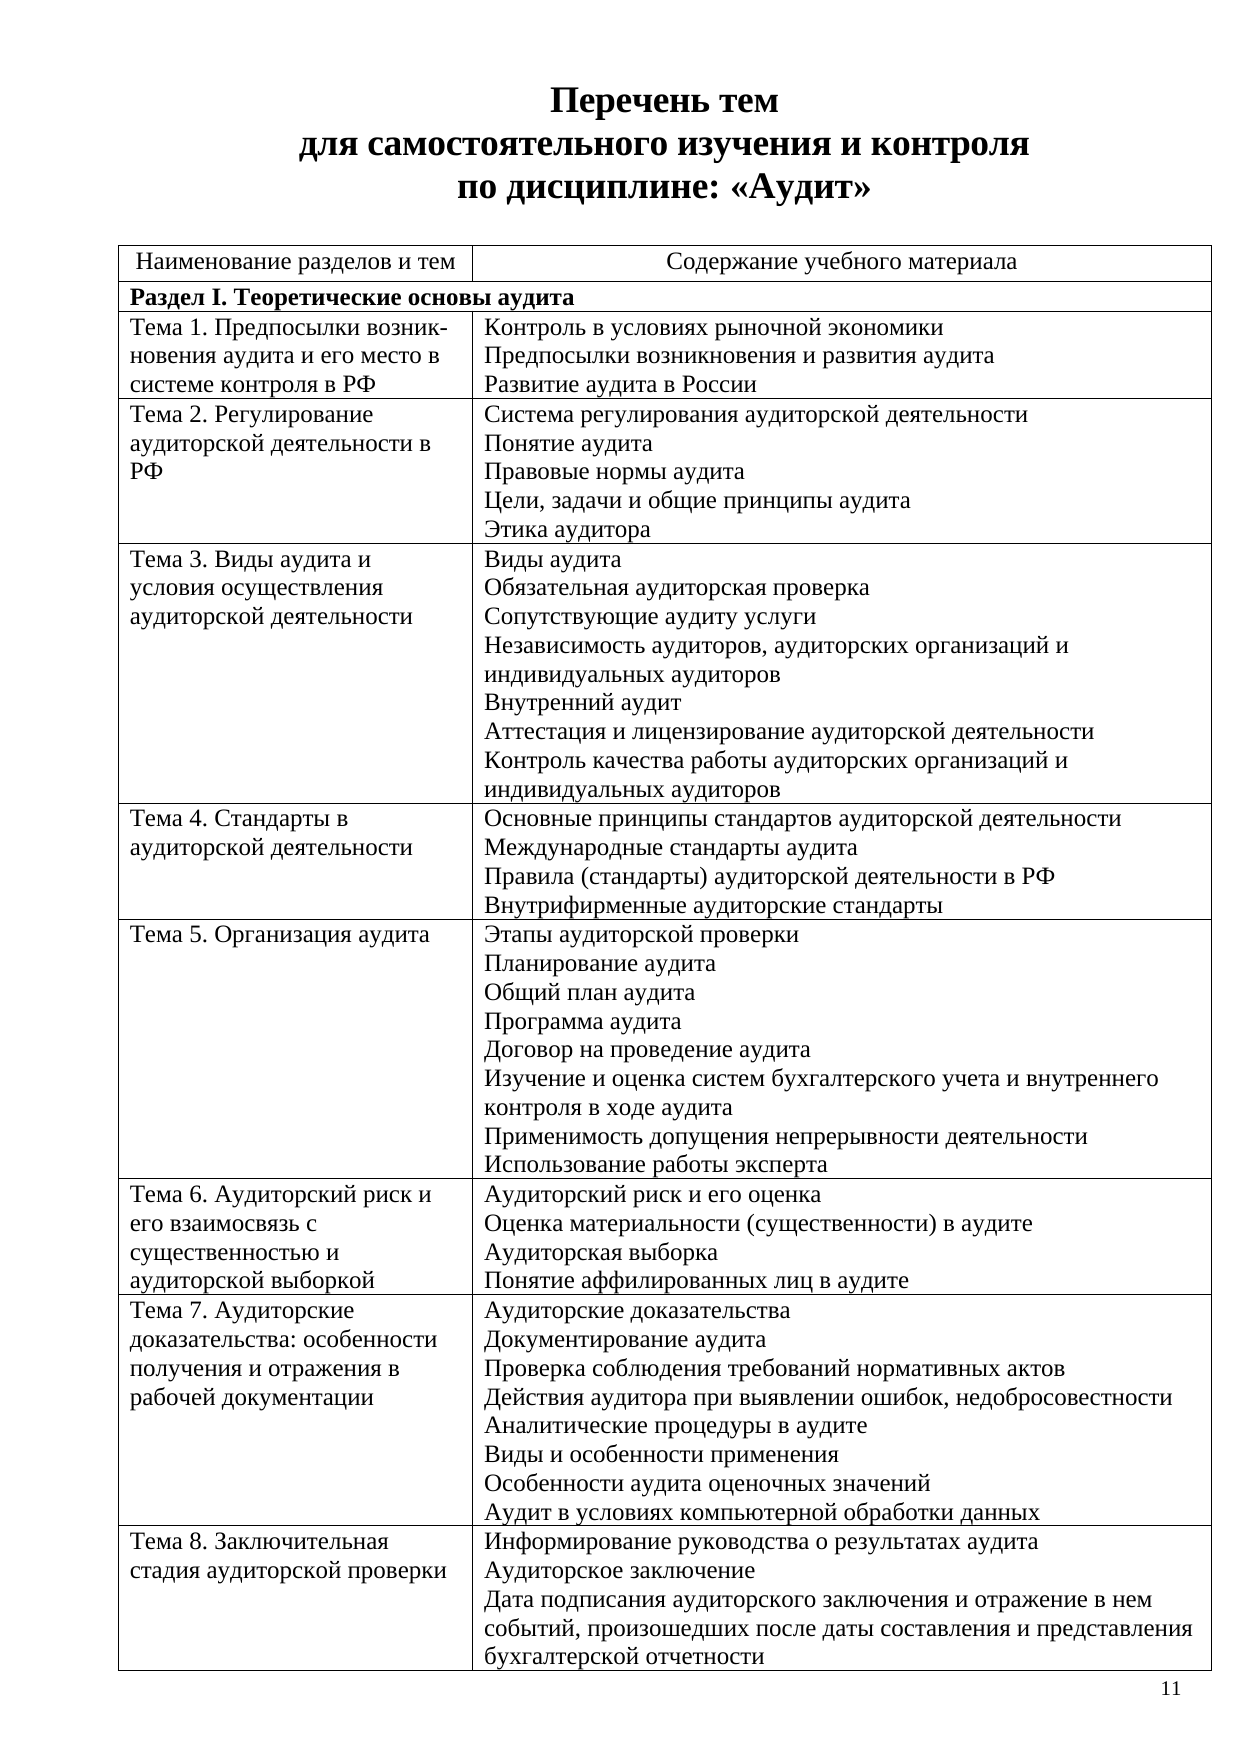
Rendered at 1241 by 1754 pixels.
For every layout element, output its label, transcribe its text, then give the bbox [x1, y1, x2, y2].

text для самостоятельного изучения и контроля [148, 121, 1181, 164]
table_cell Аудиторские доказательства Документирование аудита Проверка соблюдения требований нормативных актов Действия аудитора при выявлении ошибок, недобросовестности Аналитические процедуры в аудите Виды и особенности применения Особенности аудита оценочных значений Аудит в условиях компьютерной обработки данных [473, 1295, 1211, 1525]
table_cell Раздел I. Теоретические основы аудита [119, 282, 1211, 311]
table_cell Система регулирования аудиторской деятельности Понятие аудита Правовые нормы аудита Цели, задачи и общие принципы аудита Этика аудитора [473, 399, 1211, 543]
table_cell Тема 3. Виды аудита и условия осуществления аудиторской деятельности [119, 544, 472, 802]
table_cell Тема 7. Аудиторские доказательства: особенности получения и отражения в рабочей документации [119, 1295, 472, 1525]
table_cell Основные принципы стандартов аудиторской деятельности Международные стандарты аудита Правила (стандарты) аудиторской деятельности в РФ Внутрифирменные аудиторские стандарты [473, 804, 1211, 918]
table_cell Контроль в условиях рыночной экономики Предпосылки возникновения и развития аудита Развитие аудита в России [473, 312, 1211, 398]
table_cell Тема 6. Аудиторский риск и его взаимосвязь с существенностью и аудиторской выборкой [119, 1179, 472, 1294]
table_cell Аудиторский риск и его оценка Оценка материальности (существенности) в аудите Аудиторская выборка Понятие аффилированных лиц в аудите [473, 1179, 1211, 1294]
table_cell Виды аудита Обязательная аудиторская проверка Сопутствующие аудиту услуги Независимость аудиторов, аудиторских организаций и индивидуальных аудиторов Внутренний аудит Аттестация и лицензирование аудиторской деятельности Контроль качества работы аудиторских организаций и индивидуальных аудиторов [473, 544, 1211, 802]
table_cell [119, 1526, 472, 1670]
table_header Наименование разделов и тем [119, 246, 472, 281]
text Перечень тем [148, 78, 1181, 121]
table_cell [473, 1526, 1211, 1670]
table_cell Тема 5. Организация аудита [119, 920, 472, 1178]
table_cell Тема 1. Предпосылки возник-новения аудита и его место в системе контроля в РФ [119, 312, 472, 398]
table_cell Этапы аудиторской проверки Планирование аудита Общий план аудита Программа аудита Договор на проведение аудита Изучение и оценка систем бухгалтерского учета и внутреннего контроля в ходе аудита Применимость допущения непрерывности деятельности Использование работы эксперта [473, 920, 1211, 1178]
table_cell Тема 2. Регулирование аудиторской деятельности в РФ [119, 399, 472, 543]
table_header Содержание учебного материала [473, 246, 1211, 281]
table_cell Тема 4. Стандарты в аудиторской деятельности [119, 804, 472, 918]
text по дисциплине: «Аудит» [148, 164, 1181, 207]
